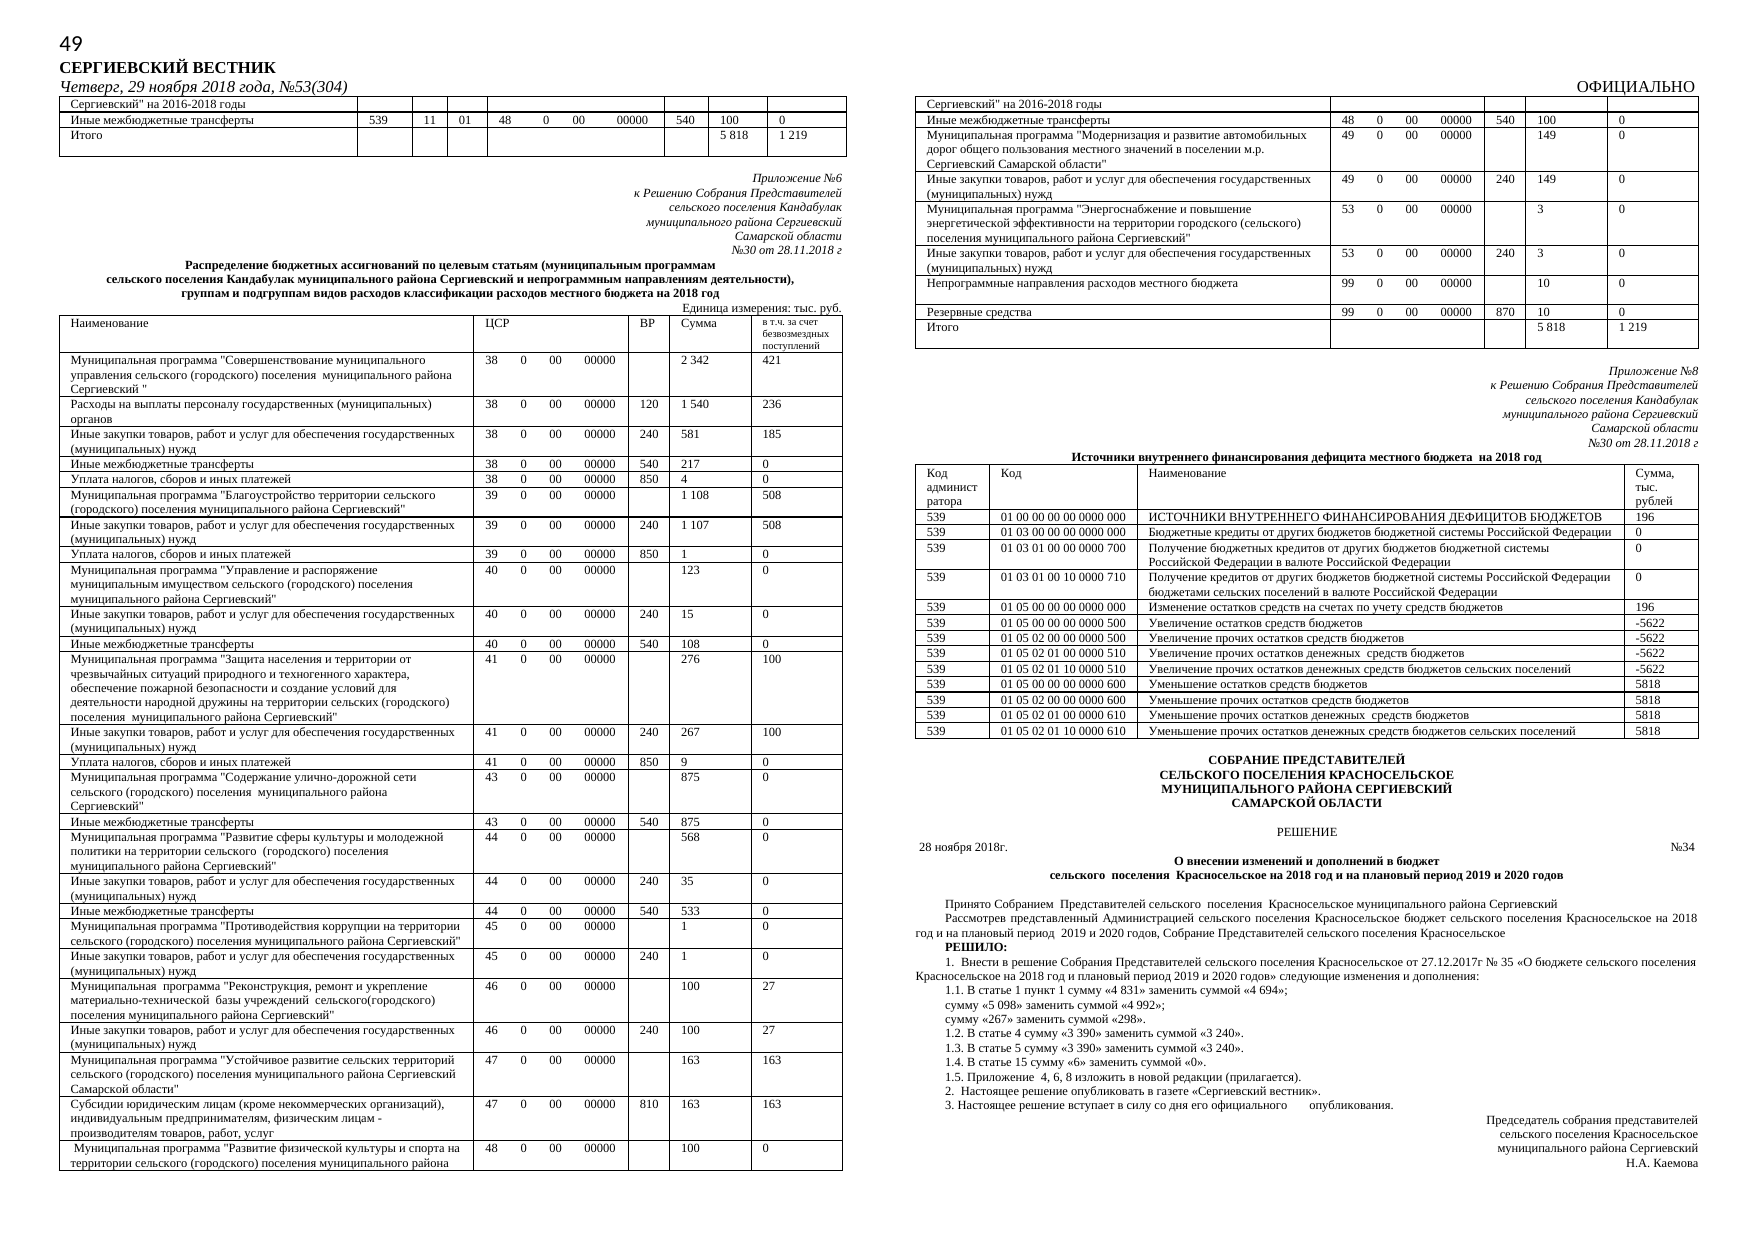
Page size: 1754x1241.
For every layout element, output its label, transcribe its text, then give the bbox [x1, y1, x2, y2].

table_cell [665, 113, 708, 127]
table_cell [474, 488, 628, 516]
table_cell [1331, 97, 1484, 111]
text Н.А. Каемова [915, 1156, 1698, 1170]
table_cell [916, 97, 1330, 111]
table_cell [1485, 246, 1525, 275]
text сумму «5 098» заменить суммой «4 992»; [915, 997, 1698, 1012]
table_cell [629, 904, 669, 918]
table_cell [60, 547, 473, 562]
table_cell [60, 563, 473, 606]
text к Решению Собрания Представителей [915, 378, 1698, 392]
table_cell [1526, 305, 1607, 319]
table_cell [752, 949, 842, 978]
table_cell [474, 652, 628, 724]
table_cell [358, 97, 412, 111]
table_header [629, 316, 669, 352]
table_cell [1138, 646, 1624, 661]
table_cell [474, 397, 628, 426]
text 28 ноября 2018г. №34 [915, 839, 1698, 854]
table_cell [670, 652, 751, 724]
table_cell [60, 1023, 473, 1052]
text сельского поселения Кандабулак [59, 200, 842, 214]
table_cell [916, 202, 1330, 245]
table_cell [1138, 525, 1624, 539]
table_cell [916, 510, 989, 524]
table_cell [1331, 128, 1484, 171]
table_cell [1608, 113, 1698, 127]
text 1.2. В статье 4 сумму «3 390» заменить суммой «3 240». [915, 1026, 1698, 1041]
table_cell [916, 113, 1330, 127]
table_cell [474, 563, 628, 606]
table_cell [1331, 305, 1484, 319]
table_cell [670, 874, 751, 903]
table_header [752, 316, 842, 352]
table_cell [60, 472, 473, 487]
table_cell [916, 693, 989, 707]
text 2. Настоящее решение опубликовать в газете «Сергиевский вестник». [915, 1084, 1698, 1098]
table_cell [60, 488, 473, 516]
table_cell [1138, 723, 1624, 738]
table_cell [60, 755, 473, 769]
text 3. Настоящее решение вступает в силу со дня его официального опубликования. [915, 1098, 1698, 1112]
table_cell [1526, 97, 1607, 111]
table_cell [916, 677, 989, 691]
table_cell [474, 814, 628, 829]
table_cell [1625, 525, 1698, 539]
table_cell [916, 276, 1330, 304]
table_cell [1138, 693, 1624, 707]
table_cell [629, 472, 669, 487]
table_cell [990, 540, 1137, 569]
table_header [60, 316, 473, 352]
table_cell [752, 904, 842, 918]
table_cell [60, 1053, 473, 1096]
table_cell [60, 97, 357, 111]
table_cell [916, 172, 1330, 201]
text 1.4. В статье 15 сумму «6» заменить суммой «0». [915, 1055, 1698, 1069]
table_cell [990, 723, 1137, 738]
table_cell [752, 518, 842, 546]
text МУНИЦИПАЛЬНОГО РАЙОНА СЕРГИЕВСКИЙ [915, 782, 1698, 796]
text муниципального района Сергиевский [915, 1141, 1698, 1156]
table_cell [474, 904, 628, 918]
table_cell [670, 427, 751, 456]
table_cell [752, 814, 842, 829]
text Самарской области [59, 229, 842, 243]
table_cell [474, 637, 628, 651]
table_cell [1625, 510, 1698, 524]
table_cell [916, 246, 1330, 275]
text Приложение №8 [915, 364, 1698, 378]
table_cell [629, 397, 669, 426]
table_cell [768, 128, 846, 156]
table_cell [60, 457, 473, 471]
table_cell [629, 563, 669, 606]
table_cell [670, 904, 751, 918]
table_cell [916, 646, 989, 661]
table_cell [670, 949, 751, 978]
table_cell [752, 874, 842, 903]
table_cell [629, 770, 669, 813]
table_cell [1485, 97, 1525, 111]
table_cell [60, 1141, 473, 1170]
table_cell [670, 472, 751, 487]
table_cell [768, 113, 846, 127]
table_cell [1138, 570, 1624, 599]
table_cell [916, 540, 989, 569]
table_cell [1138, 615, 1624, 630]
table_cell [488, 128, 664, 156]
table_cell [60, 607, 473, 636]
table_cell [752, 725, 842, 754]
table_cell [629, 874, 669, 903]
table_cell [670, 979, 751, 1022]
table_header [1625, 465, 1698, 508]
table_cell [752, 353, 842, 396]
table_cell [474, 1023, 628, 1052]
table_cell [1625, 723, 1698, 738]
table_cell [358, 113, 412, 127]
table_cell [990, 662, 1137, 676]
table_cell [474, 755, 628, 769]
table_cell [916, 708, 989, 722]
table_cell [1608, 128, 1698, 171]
text 1.5. Приложение 4, 6, 8 изложить в новой редакции (прилагается). [915, 1069, 1698, 1084]
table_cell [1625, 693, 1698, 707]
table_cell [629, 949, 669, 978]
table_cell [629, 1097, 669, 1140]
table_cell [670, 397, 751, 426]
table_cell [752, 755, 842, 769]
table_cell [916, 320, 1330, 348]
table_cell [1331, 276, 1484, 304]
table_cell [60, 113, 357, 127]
text 1.1. В статье 1 пункт 1 сумму «4 831» заменить суммой «4 694»; [915, 983, 1698, 997]
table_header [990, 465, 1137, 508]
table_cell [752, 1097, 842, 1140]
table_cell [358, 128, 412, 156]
text О внесении изменений и дополнений в бюджет [915, 854, 1698, 868]
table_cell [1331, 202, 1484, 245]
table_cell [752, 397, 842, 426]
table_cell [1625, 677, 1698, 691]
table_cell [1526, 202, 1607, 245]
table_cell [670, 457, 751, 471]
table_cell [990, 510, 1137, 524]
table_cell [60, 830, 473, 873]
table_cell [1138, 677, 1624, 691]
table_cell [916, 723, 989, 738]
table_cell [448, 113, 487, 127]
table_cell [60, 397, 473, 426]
text РЕШЕНИЕ [915, 825, 1698, 839]
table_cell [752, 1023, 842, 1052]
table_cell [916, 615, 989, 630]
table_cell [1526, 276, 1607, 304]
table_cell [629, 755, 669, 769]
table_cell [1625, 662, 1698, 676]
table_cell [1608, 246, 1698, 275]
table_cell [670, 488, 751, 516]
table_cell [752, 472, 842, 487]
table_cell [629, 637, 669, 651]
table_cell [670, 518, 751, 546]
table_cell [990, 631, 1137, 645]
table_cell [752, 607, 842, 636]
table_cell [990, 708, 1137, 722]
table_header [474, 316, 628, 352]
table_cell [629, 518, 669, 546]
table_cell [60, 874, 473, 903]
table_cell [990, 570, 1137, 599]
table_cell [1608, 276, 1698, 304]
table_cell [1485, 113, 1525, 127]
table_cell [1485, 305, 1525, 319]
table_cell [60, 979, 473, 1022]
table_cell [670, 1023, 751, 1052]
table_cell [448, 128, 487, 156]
text СЕЛЬСКОГО ПОСЕЛЕНИЯ КРАСНОСЕЛЬСКОЕ [915, 767, 1698, 782]
text Самарской области [915, 421, 1698, 436]
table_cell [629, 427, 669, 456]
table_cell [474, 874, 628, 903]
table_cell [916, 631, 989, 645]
text Рассмотрев представленный Администрацией сельского поселения Красносельское бюджет сельского поселения Красносельское на 2018 год и на плановый период 2019 и 2020 годов, Собрание Представителей сельского поселения Красносельское [915, 911, 1698, 940]
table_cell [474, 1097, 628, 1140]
text Принято Собранием Представителей сельского поселения Красносельское муниципального района Сергиевский [915, 897, 1698, 911]
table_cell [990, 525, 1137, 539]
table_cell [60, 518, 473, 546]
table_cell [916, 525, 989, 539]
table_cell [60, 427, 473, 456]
text №30 от 28.11.2018 г [915, 436, 1698, 450]
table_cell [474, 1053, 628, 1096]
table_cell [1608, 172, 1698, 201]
text САМАРСКОЙ ОБЛАСТИ [915, 796, 1698, 811]
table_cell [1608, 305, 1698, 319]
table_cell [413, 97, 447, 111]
text сумму «267» заменить суммой «298». [915, 1012, 1698, 1026]
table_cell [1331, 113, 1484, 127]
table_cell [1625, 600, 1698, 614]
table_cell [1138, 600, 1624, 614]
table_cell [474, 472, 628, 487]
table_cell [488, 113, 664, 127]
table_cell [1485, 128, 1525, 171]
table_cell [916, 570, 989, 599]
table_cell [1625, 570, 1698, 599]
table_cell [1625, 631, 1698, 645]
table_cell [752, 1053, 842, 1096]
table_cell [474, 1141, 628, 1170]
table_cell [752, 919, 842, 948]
text Председатель собрания представителей [915, 1112, 1698, 1127]
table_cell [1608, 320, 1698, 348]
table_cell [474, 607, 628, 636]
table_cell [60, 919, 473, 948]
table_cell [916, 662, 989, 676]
text муниципального района Сергиевский [915, 407, 1698, 421]
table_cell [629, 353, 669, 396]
text Источники внутреннего финансирования дефицита местного бюджета на 2018 год [915, 450, 1698, 464]
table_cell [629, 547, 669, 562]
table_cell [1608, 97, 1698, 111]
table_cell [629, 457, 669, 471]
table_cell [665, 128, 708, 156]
text группам и подгруппам видов расходов классификации расходов местного бюджета на 2018 год [59, 286, 842, 301]
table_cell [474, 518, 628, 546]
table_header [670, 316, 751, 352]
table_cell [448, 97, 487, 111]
text Приложение №6 [59, 171, 842, 186]
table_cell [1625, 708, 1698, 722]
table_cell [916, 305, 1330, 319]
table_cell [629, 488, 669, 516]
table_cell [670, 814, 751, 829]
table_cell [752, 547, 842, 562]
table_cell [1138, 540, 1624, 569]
text РЕШИЛО: [915, 940, 1698, 954]
text сельского поселения Красносельское на 2018 год и на плановый период 2019 и 2020 годов [915, 868, 1698, 882]
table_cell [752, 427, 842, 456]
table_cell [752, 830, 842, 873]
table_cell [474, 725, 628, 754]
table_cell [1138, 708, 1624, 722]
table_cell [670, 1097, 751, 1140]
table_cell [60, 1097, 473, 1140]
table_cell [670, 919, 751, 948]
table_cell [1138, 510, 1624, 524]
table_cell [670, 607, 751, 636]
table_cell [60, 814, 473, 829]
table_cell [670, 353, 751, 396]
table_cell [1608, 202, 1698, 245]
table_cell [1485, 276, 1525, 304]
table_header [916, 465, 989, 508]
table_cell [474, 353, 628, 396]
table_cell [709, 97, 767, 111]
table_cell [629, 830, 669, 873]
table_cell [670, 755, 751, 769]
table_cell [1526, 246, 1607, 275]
text сельского поселения Кандабулак [915, 392, 1698, 407]
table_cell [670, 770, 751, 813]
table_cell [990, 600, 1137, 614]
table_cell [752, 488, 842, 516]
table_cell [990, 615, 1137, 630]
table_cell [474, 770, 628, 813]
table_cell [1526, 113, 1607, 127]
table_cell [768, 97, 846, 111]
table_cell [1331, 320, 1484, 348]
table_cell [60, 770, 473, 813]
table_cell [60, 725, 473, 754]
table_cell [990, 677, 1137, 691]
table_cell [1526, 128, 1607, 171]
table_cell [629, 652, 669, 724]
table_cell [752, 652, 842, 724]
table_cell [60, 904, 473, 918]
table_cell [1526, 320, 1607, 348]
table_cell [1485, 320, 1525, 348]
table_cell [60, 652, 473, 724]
text Распределение бюджетных ассигнований по целевым статьям (муниципальным программам [59, 257, 842, 272]
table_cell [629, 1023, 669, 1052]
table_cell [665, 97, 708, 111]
text 1.3. В статье 5 сумму «3 390» заменить суммой «3 240». [915, 1041, 1698, 1055]
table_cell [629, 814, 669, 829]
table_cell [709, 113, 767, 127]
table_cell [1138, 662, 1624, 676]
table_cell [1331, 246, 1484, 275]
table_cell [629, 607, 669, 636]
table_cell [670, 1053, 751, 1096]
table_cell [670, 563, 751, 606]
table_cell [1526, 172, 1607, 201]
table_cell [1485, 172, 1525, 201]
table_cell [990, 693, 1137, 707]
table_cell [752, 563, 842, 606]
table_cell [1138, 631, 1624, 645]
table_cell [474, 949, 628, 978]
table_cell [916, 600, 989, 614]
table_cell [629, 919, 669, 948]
text Единица измерения: тыс. руб. [59, 301, 842, 315]
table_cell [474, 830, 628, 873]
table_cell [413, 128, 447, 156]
text муниципального района Сергиевский [59, 214, 842, 229]
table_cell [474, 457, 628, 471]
text 1. Внести в решение Собрания Представителей сельского поселения Красносельское от 27.12.2017г № 35 «О бюджете сельского поселения Красносельское на 2018 год и плановый период 2019 и 2020 годов» следующие изменения и дополнения: [915, 954, 1698, 983]
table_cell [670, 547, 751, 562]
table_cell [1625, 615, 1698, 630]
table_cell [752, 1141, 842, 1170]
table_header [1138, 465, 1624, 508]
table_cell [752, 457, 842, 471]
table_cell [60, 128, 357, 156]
text сельского поселения Красносельское [915, 1127, 1698, 1141]
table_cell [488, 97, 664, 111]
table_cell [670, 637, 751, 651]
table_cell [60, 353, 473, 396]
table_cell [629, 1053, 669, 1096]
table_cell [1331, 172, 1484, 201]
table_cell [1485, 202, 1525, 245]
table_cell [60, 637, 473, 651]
text к Решению Собрания Представителей [59, 186, 842, 200]
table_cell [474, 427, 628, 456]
text №30 от 28.11.2018 г [59, 243, 842, 257]
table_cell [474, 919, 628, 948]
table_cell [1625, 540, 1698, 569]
text сельского поселения Кандабулак муниципального района Сергиевский и непрограммным направлениям деятельности), [59, 272, 842, 286]
text СОБРАНИЕ ПРЕДСТАВИТЕЛЕЙ [915, 753, 1698, 767]
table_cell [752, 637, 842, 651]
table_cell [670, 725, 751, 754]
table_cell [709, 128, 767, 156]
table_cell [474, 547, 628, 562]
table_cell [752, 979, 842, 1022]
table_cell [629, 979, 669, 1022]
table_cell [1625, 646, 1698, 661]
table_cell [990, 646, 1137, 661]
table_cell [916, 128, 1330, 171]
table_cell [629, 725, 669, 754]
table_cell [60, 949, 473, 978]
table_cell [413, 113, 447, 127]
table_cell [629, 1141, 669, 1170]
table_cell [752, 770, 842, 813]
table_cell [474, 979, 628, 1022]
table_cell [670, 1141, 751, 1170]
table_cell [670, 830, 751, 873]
